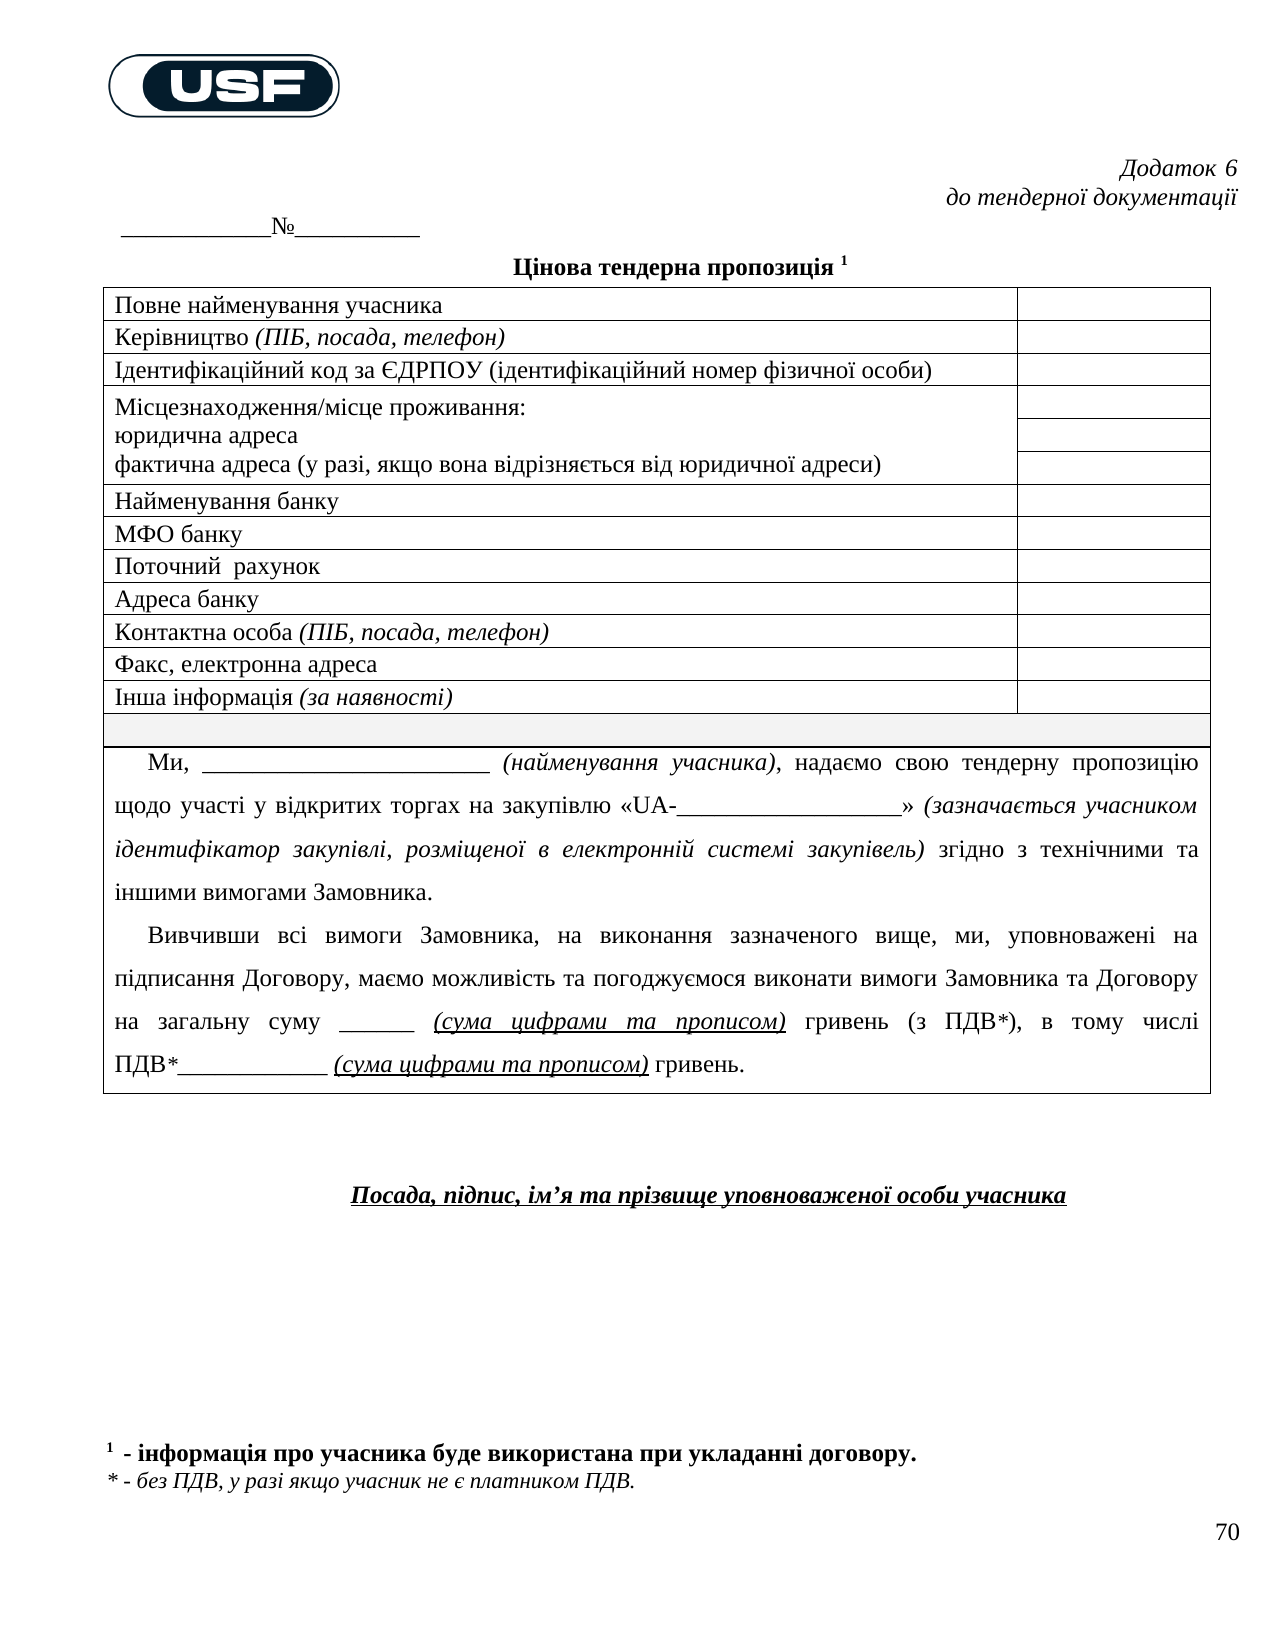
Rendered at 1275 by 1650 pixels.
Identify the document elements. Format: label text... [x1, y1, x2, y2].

table_cell [1018, 550, 1210, 582]
table_cell [1018, 648, 1210, 680]
table_cell Інша інформація (за наявності) [104, 681, 1017, 712]
table_cell [1018, 583, 1210, 614]
table_cell МФО банку [104, 517, 1017, 549]
table_cell [1018, 681, 1210, 712]
table_cell Поточний рахунок [104, 550, 1017, 582]
table_header Повне найменування учасника [104, 288, 1017, 320]
table_cell [1018, 615, 1210, 647]
text Посада, підпис, ім’я та прізвище уповноваженої особи учасника [121, 1180, 1239, 1208]
table_header [1018, 288, 1210, 320]
table_cell Ми, _______________________ (найменування учасника), надаємо свою тендерну пропозицію щодо участі у відкритих торгах на закупівлю «UA-__________________» (зазначається учасником ідентифікатор закупівлі, розміщеної в електронній системі закупівель) згідно з технічними та іншими вимогами Замовника. Вивчивши всі вимоги Замовника, на виконання зазначеного вище, ми, уповноважені на підписання Договору, маємо можливість та погоджуємося виконати вимоги Замовника та Договору на загальну суму ______ (сума цифрами та прописом) гривень (з ПДВ*), в тому числі ПДВ*____________ (сума цифрами та прописом) гривень. [104, 748, 1210, 1092]
table_cell [1018, 386, 1210, 418]
table_cell Керівництво (ПІБ, посада, телефон) [104, 321, 1017, 353]
table_cell Контактна особа (ПІБ, посада, телефон) [104, 615, 1017, 647]
text * - без ПДВ, у разі якщо учасник не є платником ПДВ. [106, 1467, 1239, 1493]
table_cell [1018, 485, 1210, 516]
table_cell [1018, 419, 1210, 451]
table_cell Факс, електронна адреса [104, 648, 1017, 680]
table_cell [1018, 354, 1210, 385]
text Цінова тендерна пропозиція 1 [121, 252, 1239, 281]
table_cell Адреса банку [104, 583, 1017, 614]
text Додаток 6 [121, 153, 1240, 182]
picture [108, 54, 340, 118]
table_cell Місцезнаходження/місце проживання: юридична адреса фактична адреса (у разі, якщо вона відрізняється від юридичної адреси) [104, 386, 1017, 483]
text ____________№__________ [121, 211, 1239, 240]
table_cell [1018, 517, 1210, 549]
table_cell Ідентифікаційний код за ЄДРПОУ (ідентифікаційний номер фізичної особи) [104, 354, 1017, 385]
text до тендерної документації [121, 182, 1239, 211]
text 1 - інформація про учасника буде використана при укладанні договору. [106, 1438, 1239, 1467]
table_cell Найменування банку [104, 485, 1017, 516]
table_cell [104, 714, 1210, 746]
table_cell [1018, 321, 1210, 353]
table_cell [1018, 452, 1210, 483]
